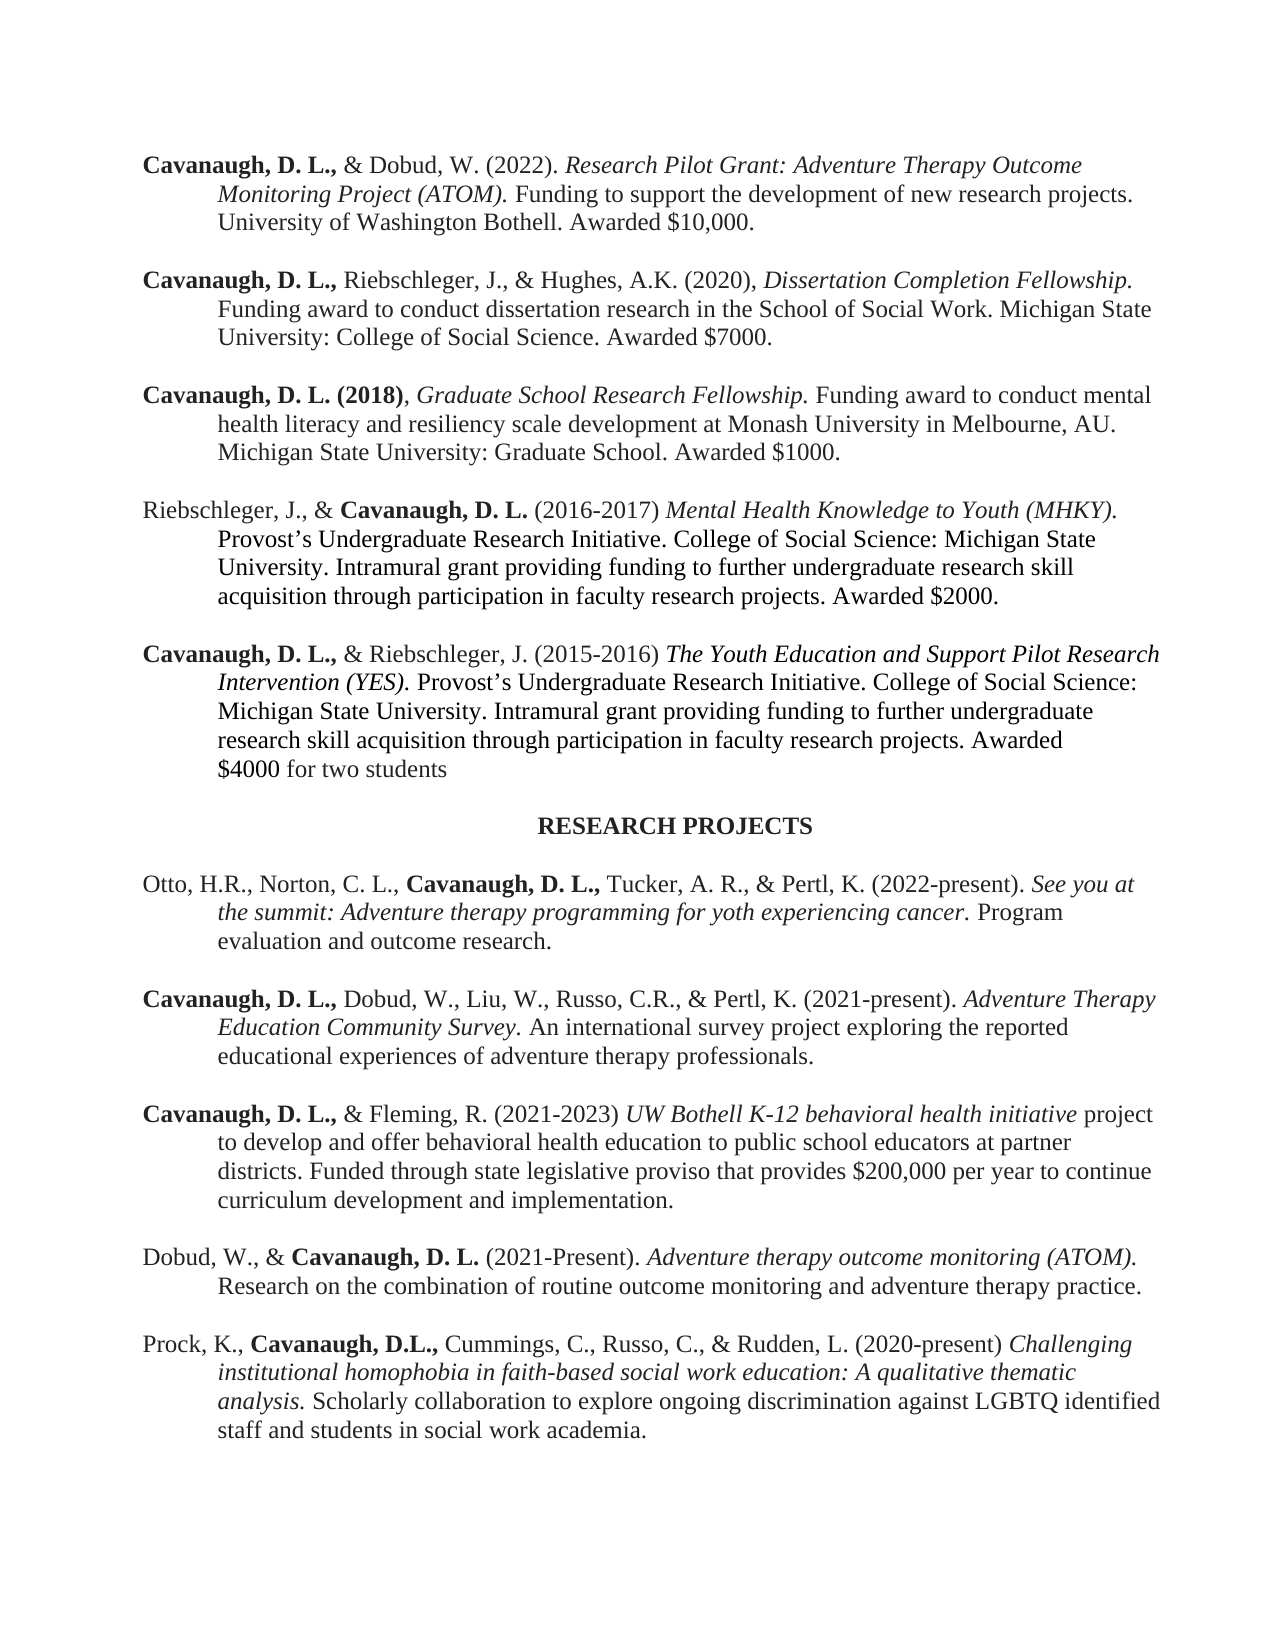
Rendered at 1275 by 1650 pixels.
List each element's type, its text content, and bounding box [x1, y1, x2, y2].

text Dobud, W., & Cavanaugh, D. L. (2021-Present). Adventure therapy outcome monitoring (ATOM). Research on the combination of routine outcome monitoring and adventure therapy practice. [142, 1242, 1162, 1300]
text Riebschleger, J., & Cavanaugh, D. L. (2016-2017) Mental Health Knowledge to Youth (MHKY). Provost’s Undergraduate Research Initiative. College of Social Science: Michigan State University. Intramural grant providing funding to further undergraduate research skill acquisition through participation in faculty research projects. Awarded $2000. [142, 495, 1162, 610]
text Cavanaugh, D. L., & Riebschleger, J. (2015-2016) The Youth Education and Support Pilot Research Intervention (YES). Provost’s Undergraduate Research Initiative. College of Social Science: Michigan State University. Intramural grant providing funding to further undergraduate research skill acquisition through participation in faculty research projects. Awarded $4000 for two students [142, 639, 1162, 782]
text Otto, H.R., Norton, C. L., Cavanaugh, D. L., Tucker, A. R., & Pertl, K. (2022-present). See you at the summit: Adventure therapy programming for yoth experiencing cancer. Program evaluation and outcome research. [142, 869, 1162, 955]
text Cavanaugh, D. L. (2018), Graduate School Research Fellowship. Funding award to conduct mental health literacy and resiliency scale development at Monash University in Melbourne, AU. Michigan State University: Graduate School. Awarded $1000. [142, 380, 1162, 466]
text Cavanaugh, D. L., Riebschleger, J., & Hughes, A.K. (2020), Dissertation Completion Fellowship. Funding award to conduct dissertation research in the School of Social Work. Michigan State University: College of Social Science. Awarded $7000. [142, 265, 1162, 351]
text Cavanaugh, D. L., & Fleming, R. (2021-2023) UW Bothell K-12 behavioral health initiative project to develop and offer behavioral health education to public school educators at partner districts. Funded through state legislative proviso that provides $200,000 per year to continue curriculum development and implementation. [142, 1099, 1162, 1214]
text Cavanaugh, D. L., & Dobud, W. (2022). Research Pilot Grant: Adventure Therapy Outcome Monitoring Project (ATOM). Funding to support the development of new research projects. University of Washington Bothell. Awarded $10,000. [142, 150, 1162, 236]
text Cavanaugh, D. L., Dobud, W., Liu, W., Russo, C.R., & Pertl, K. (2021-present). Adventure Therapy Education Community Survey. An international survey project exploring the reported educational experiences of adventure therapy professionals. [142, 984, 1162, 1070]
text Prock, K., Cavanaugh, D.L., Cummings, C., Russo, C., & Rudden, L. (2020-present) Challenging institutional homophobia in faith-based social work education: A qualitative thematic analysis. Scholarly collaboration to explore ongoing discrimination against LGBTQ identified staff and students in social work academia. [142, 1329, 1162, 1444]
text RESEARCH PROJECTS [187, 811, 1162, 840]
